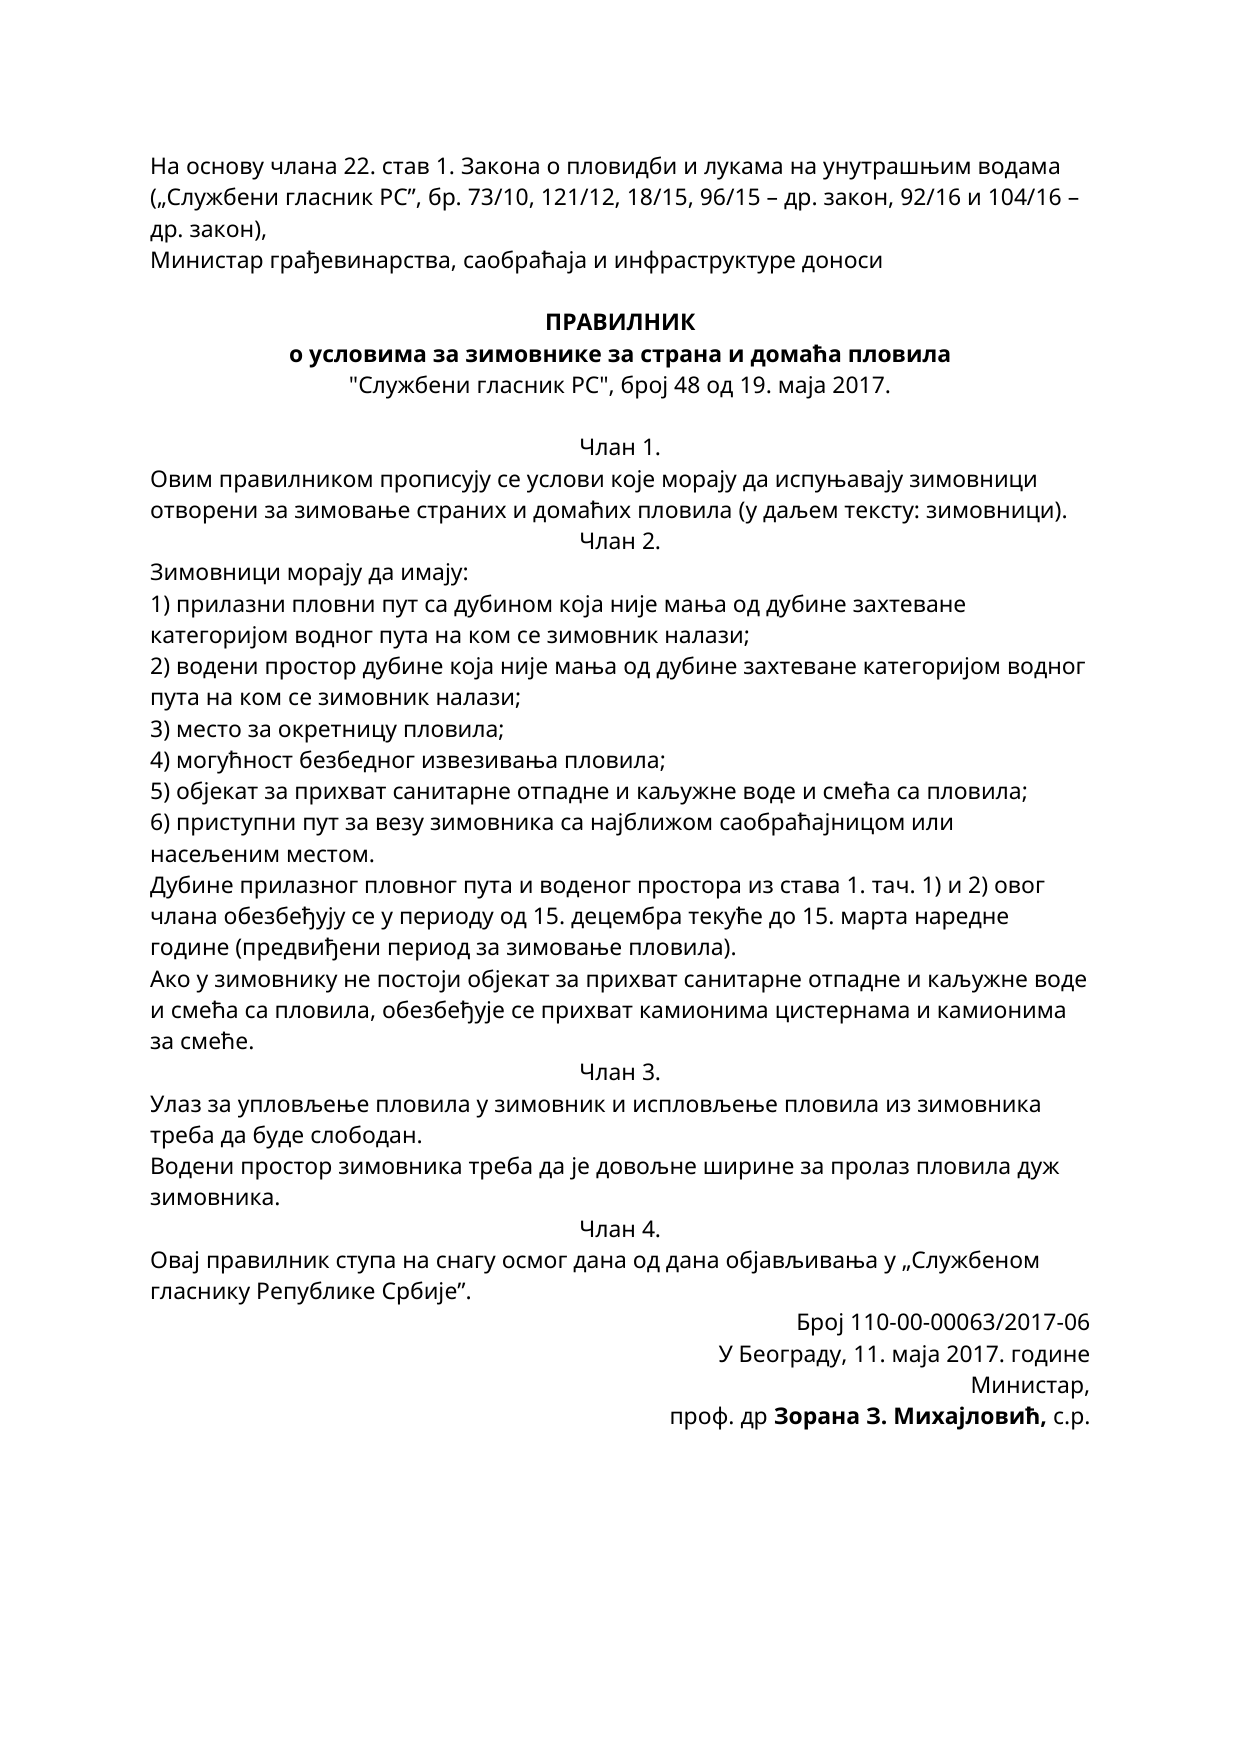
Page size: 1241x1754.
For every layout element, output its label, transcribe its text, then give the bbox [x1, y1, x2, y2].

text о условима за зимовнике за страна и домаћа пловила [150, 337, 1090, 369]
text Члан 1. [150, 431, 1090, 462]
text 5) објекат за прихват санитарне отпадне и каљужне воде и смећа са пловила; [150, 775, 1090, 806]
text 6) приступни пут за везу зимовника са најближом саобраћајницом или насељеним местом. [150, 806, 1090, 869]
text 3) место за окретницу пловила; [150, 712, 1090, 744]
text Министар, [150, 1369, 1090, 1400]
text Члан 3. [150, 1056, 1090, 1087]
text Овим правилником прописују се услови које морају да испуњавају зимовници отворени за зимовање страних и домаћих пловила (у даљем тексту: зимовници). [150, 462, 1090, 525]
text Члан 2. [150, 525, 1090, 556]
text Овај правилник ступа на снагу осмог дана од дана објављивања у „Службеном гласнику Републике Србије”. [150, 1244, 1090, 1306]
text ПРАВИЛНИК [150, 306, 1090, 337]
text Министар грађевинарства, саобраћаја и инфраструктуре доноси [150, 244, 1090, 275]
text У Београду, 11. маја 2017. године [150, 1337, 1090, 1369]
text проф. др Зорана З. Михајловић, с.р. [150, 1400, 1090, 1431]
text Улаз за упловљење пловила у зимовник и испловљење пловила из зимовника треба да буде слободан. [150, 1087, 1090, 1150]
text Члан 4. [150, 1212, 1090, 1244]
text Број 110-00-00063/2017-06 [150, 1306, 1090, 1337]
text Дубине прилазног пловног пута и воденог простора из става 1. тач. 1) и 2) овог члана обезбеђују се у периоду од 15. децембра текуће до 15. марта наредне године (предвиђени период за зимовање пловила). [150, 869, 1090, 962]
text Зимовници морају да имају: [150, 556, 1090, 587]
text Водени простор зимовника треба да је довољне ширине за пролаз пловила дуж зимовника. [150, 1150, 1090, 1212]
text 1) прилазни пловни пут са дубином која није мања од дубине захтеване категоријом водног пута на ком се зимовник налази; [150, 587, 1090, 650]
text На основу члана 22. став 1. Закона о пловидби и лукама на унутрашњим водама („Службени гласник РС”, бр. 73/10, 121/12, 18/15, 96/15 – др. закон, 92/16 и 104/16 – др. закон), [150, 150, 1090, 244]
text Ако у зимовнику не постоји објекат за прихват санитарне отпадне и каљужне воде и смећа са пловила, обезбеђује се прихват камионима цистернама и камионима за смеће. [150, 962, 1090, 1056]
text 2) водени простор дубине која није мања од дубине захтеване категоријом водног пута на ком се зимовник налази; [150, 650, 1090, 712]
text 4) могућност безбедног извезивања пловила; [150, 744, 1090, 775]
text "Службени гласник РС", број 48 од 19. маја 2017. [150, 369, 1090, 400]
